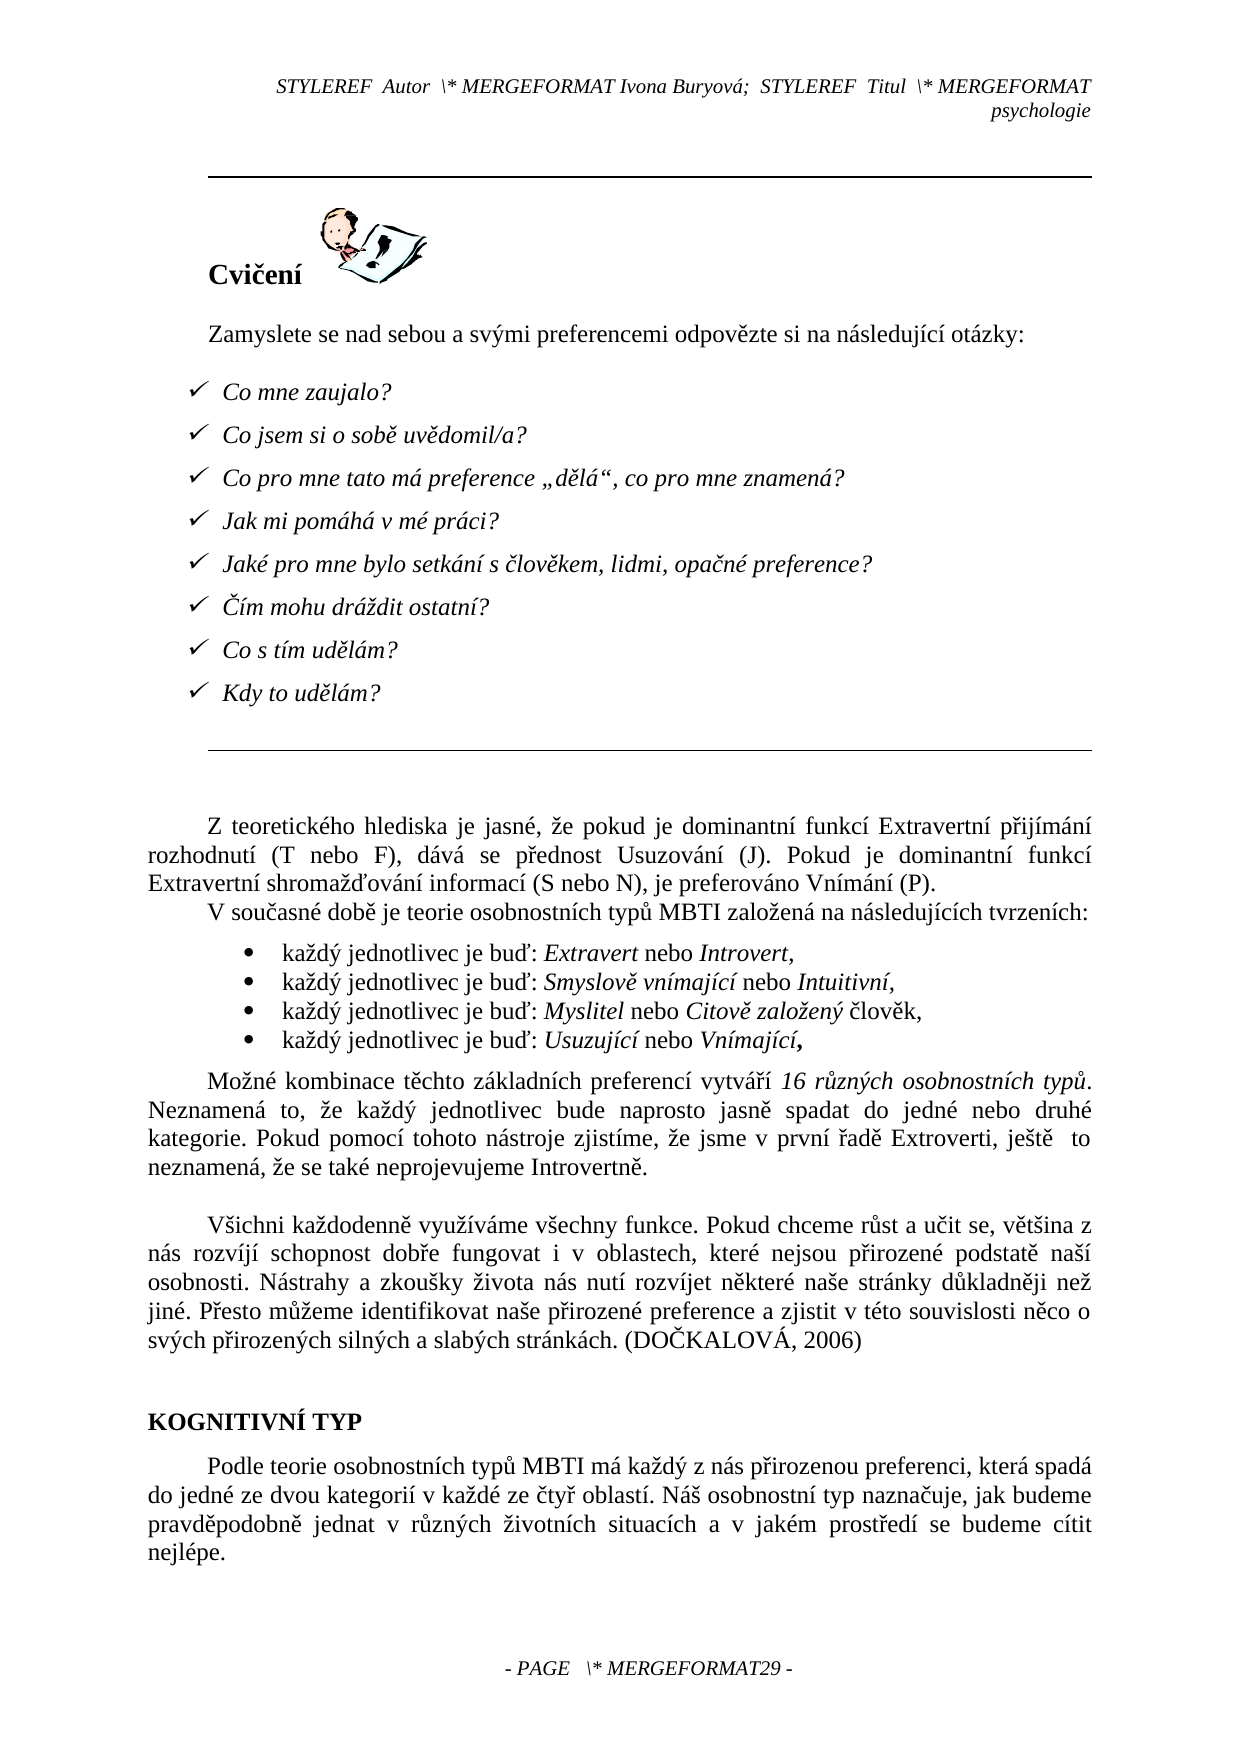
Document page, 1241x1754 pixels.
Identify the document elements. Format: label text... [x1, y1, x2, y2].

list Co s tím udělám? [185, 635, 1092, 664]
text Z teoretického hlediska je jasné, že pokud je dominantní funkcí Extravertní přijímání rozhodnutí (T nebo F), dává se přednost Usuzování (J). Pokud je dominantní funkcí Extravertní shromažďování informací (S nebo N), je preferováno Vnímání (P). [148, 811, 1092, 897]
list Co jsem si o sobě uvědomil/a? [185, 420, 1092, 448]
list Jak mi pomáhá v mé práci? [185, 506, 1092, 535]
list každý jednotlivec je buď: Smyslově vnímající nebo Intuitivní, [244, 967, 1092, 996]
list každý jednotlivec je buď: Myslitel nebo Citově založený člověk, [244, 996, 1092, 1025]
list Jaké pro mne bylo setkání s člověkem, lidmi, opačné preference? [185, 549, 1092, 578]
list každý jednotlivec je buď: Extravert nebo Introvert, [244, 938, 1092, 967]
list Co mne zaujalo? [185, 377, 1092, 405]
list Čím mohu dráždit ostatní? [185, 592, 1092, 621]
text Zamyslete se nad sebou a svými preferencemi odpovězte si na následující otázky: [208, 319, 1092, 348]
text Podle teorie osobnostních typů MBTI má každý z nás přirozenou preferenci, která spadá do jedné ze dvou kategorií v každé ze čtyř oblastí. Náš osobnostní typ naznačuje, jak budeme pravděpodobně jednat v různých životních situacích a v jakém prostředí se budeme cítit nejlépe. [148, 1451, 1092, 1566]
text KOGNITIVNÍ TYP [148, 1407, 1092, 1436]
list Co pro mne tato má preference „dělá“, co pro mne znamená? [185, 463, 1092, 492]
list Kdy to udělám? [185, 678, 1092, 707]
list každý jednotlivec je buď: Usuzující nebo Vnímající, [244, 1025, 1092, 1053]
text Všichni každodenně využíváme všechny funkce. Pokud chceme růst a učit se, většina z nás rozvíjí schopnost dobře fungovat i v oblastech, které nejsou přirozené podstatě naší osobnosti. Nástrahy a zkoušky života nás nutí rozvíjet některé naše stránky důkladněji než jiné. Přesto můžeme identifikovat naše přirozené preference a zjistit v této souvislosti něco o svých přirozených silných a slabých stránkách. (DOČKALOVÁ, 2006) [148, 1210, 1092, 1353]
text Cvičení [208, 208, 1092, 290]
text V současné době je teorie osobnostních typů MBTI založená na následujících tvrzeních: [148, 897, 1092, 926]
text Možné kombinace těchto základních preferencí vytváří 16 různých osobnostních typů. Neznamená to, že každý jednotlivec bude naprosto jasně spadat do jedné nebo druhé kategorie. Pokud pomocí tohoto nástroje zjistíme, že jsme v první řadě Extroverti, ještě to neznamená, že se také neprojevujeme Introvertně. [148, 1066, 1092, 1181]
